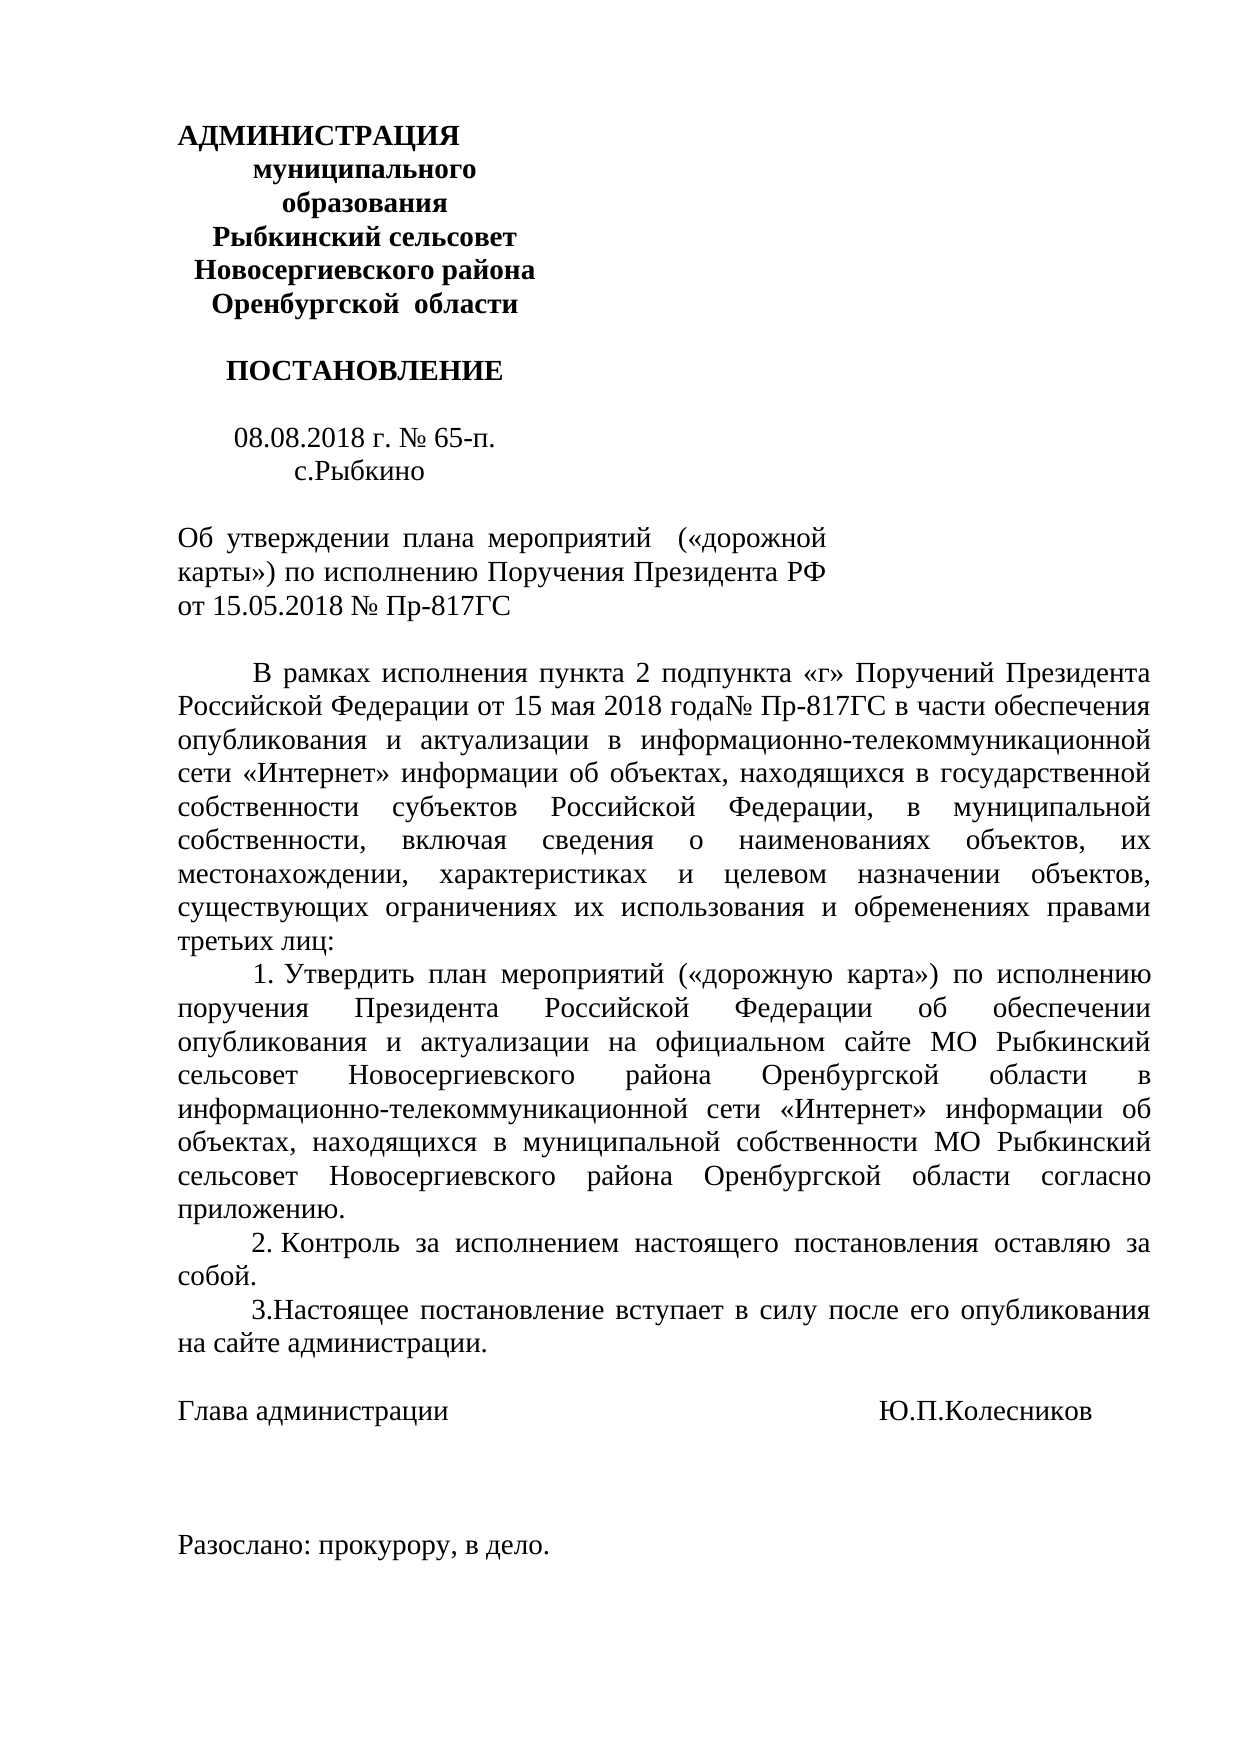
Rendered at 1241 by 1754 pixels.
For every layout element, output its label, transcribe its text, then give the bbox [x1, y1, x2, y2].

text муниципального [177, 152, 552, 185]
text 3.Настоящее постановление вступает в силу после его опубликования на сайте администрации. [177, 1292, 1152, 1359]
list Утвердить план мероприятий («дорожную карта») по исполнению поручения Президента Российской Федерации об обеспечении опубликования и актуализации на официальном сайте МО Рыбкинский сельсовет Новосергиевского района Оренбургской области в информационно-телекоммуникационной сети «Интернет» информации об объектах, находящихся в муниципальной собственности МО Рыбкинский сельсовет Новосергиевского района Оренбургской области согласно приложению. [177, 957, 1152, 1225]
text с.Рыбкино [177, 453, 552, 487]
text Глава администрации Ю.П.Колесников [177, 1393, 1152, 1426]
text АДМИНИСТРАЦИЯ [177, 118, 552, 152]
text Об утверждении плана мероприятий («дорожной карты») по исполнению Поручения Президента РФ от 15.05.2018 № Пр-817ГС [177, 521, 827, 621]
text 08.08.2018 г. № 65-п. [177, 420, 552, 453]
text образования [177, 185, 552, 219]
text Новосергиевского района [177, 252, 552, 286]
list Контроль за исполнением настоящего постановления оставляю за собой. [177, 1225, 1152, 1292]
text Разослано: прокурору, в дело. [177, 1527, 1152, 1560]
text В рамках исполнения пункта 2 подпункта «г» Поручений Президента Российской Федерации от 15 мая 2018 года№ Пр-817ГС в части обеспечения опубликования и актуализации в информационно-телекоммуникационной сети «Интернет» информации об объектах, находящихся в государственной собственности субъектов Российской Федерации, в муниципальной собственности, включая сведения о наименованиях объектов, их местонахождении, характеристиках и целевом назначении объектов, существующих ограничениях их использования и обременениях правами третьих лиц: [177, 655, 1152, 957]
text ПОСТАНОВЛЕНИЕ [177, 353, 552, 386]
text Оренбургской области [177, 286, 552, 319]
text Рыбкинский сельсовет [177, 219, 552, 252]
